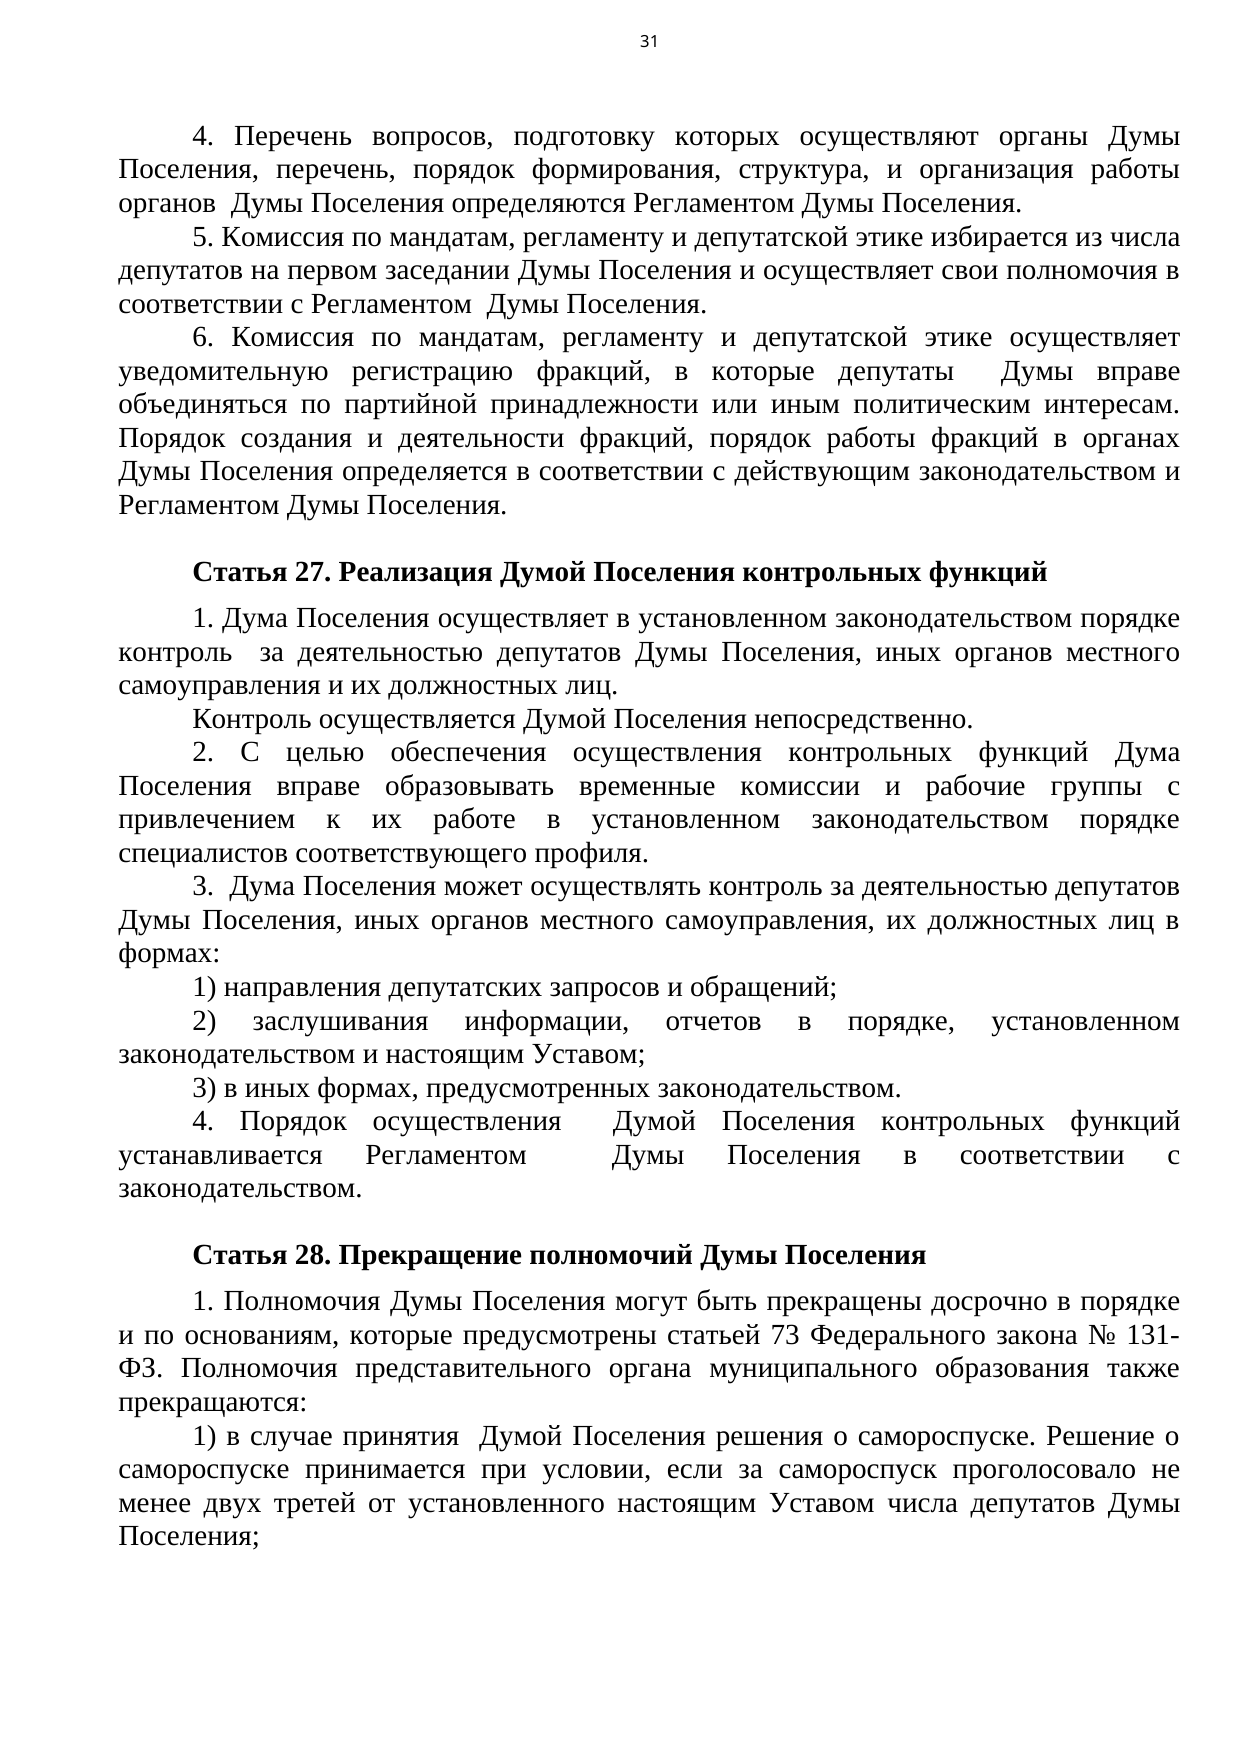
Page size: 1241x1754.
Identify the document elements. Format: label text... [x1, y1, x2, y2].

text 1) направления депутатских запросов и обращений; [118, 969, 1181, 1003]
text 4. Порядок осуществления Думой Поселения контрольных функций устанавливается Регламентом Думы Поселения в соответствии с законодательством. [118, 1103, 1181, 1204]
text 2) заслушивания информации, отчетов в порядке, установленном законодательством и настоящим Уставом; [118, 1003, 1181, 1070]
text Статья 27. Реализация Думой Поселения контрольных функций [118, 554, 1181, 588]
text 1. Полномочия Думы Поселения могут быть прекращены досрочно в порядке и по основаниям, которые предусмотрены статьей 73 Федерального закона № 131-ФЗ. Полномочия представительного органа муниципального образования также прекращаются: [118, 1283, 1181, 1418]
text 2. С целью обеспечения осуществления контрольных функций Дума Поселения вправе образовывать временные комиссии и рабочие группы с привлечением к их работе в установленном законодательством порядке специалистов соответствующего профиля. [118, 734, 1181, 868]
text 3. Дума Поселения может осуществлять контроль за деятельностью депутатов Думы Поселения, иных органов местного самоуправления, их должностных лиц в формах: [118, 868, 1181, 969]
text 4. Перечень вопросов, подготовку которых осуществляют органы Думы Поселения, перечень, порядок формирования, структура, и организация работы органов Думы Поселения определяются Регламентом Думы Поселения. [118, 118, 1181, 219]
text 6. Комиссия по мандатам, регламенту и депутатской этике осуществляет уведомительную регистрацию фракций, в которые депутаты Думы вправе объединяться по партийной принадлежности или иным политическим интересам. Порядок создания и деятельности фракций, порядок работы фракций в органах Думы Поселения определяется в соответствии с действующим законодательством и Регламентом Думы Поселения. [118, 319, 1181, 521]
text Статья 28. Прекращение полномочий Думы Поселения [118, 1237, 1181, 1271]
text 1) в случае принятия Думой Поселения решения о самороспуске. Решение о самороспуске принимается при условии, если за самороспуск проголосовало не менее двух третей от установленного настоящим Уставом числа депутатов Думы Поселения; [118, 1418, 1181, 1552]
text 1. Дума Поселения осуществляет в установленном законодательством порядке контроль за деятельностью депутатов Думы Поселения, иных органов местного самоуправления и их должностных лиц. [118, 600, 1181, 701]
text 3) в иных формах, предусмотренных законодательством. [118, 1070, 1181, 1103]
text Контроль осуществляется Думой Поселения непосредственно. [118, 701, 1181, 734]
text 5. Комиссия по мандатам, регламенту и депутатской этике избирается из числа депутатов на первом заседании Думы Поселения и осуществляет свои полномочия в соответствии с Регламентом Думы Поселения. [118, 219, 1181, 319]
